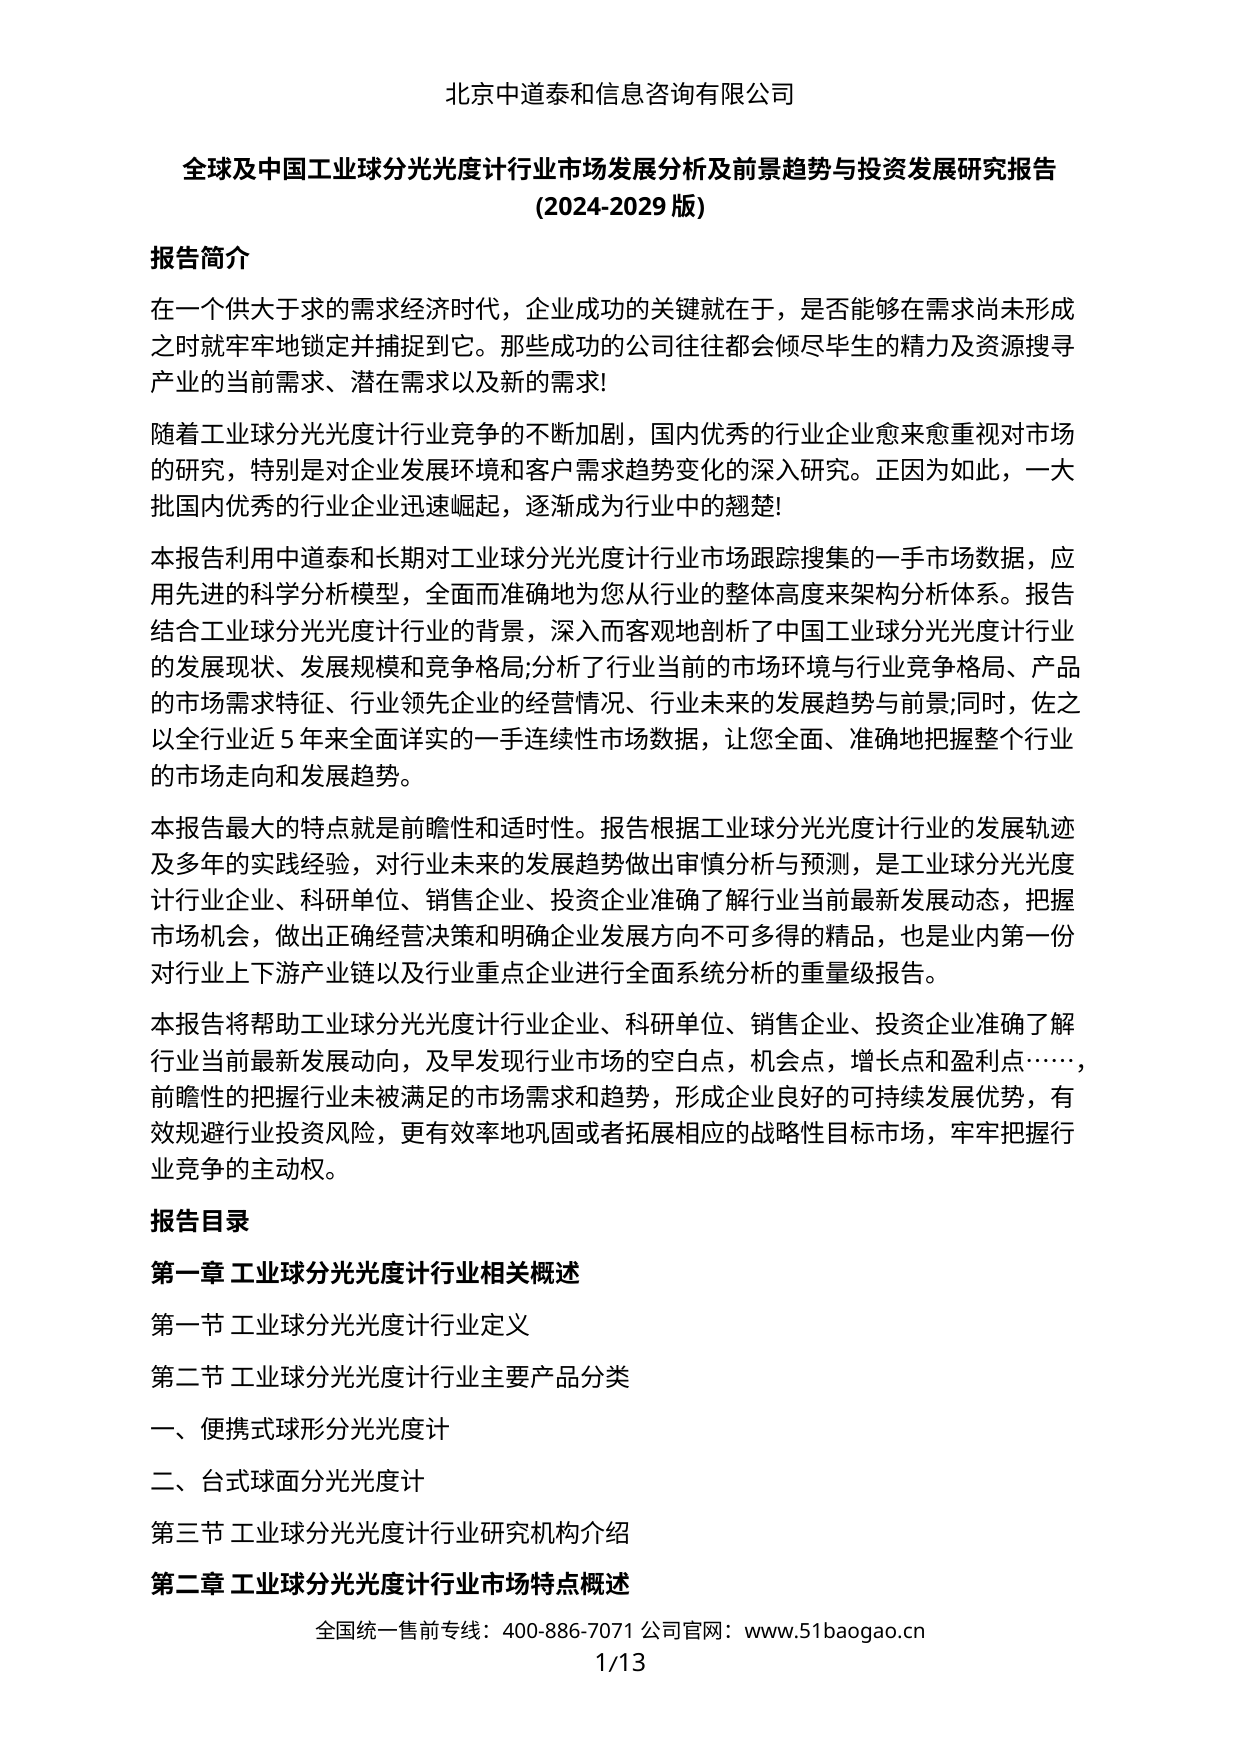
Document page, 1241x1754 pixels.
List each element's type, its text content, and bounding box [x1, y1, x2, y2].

text 本报告最大的特点就是前瞻性和适时性。报告根据工业球分光光度计行业的发展轨迹及多年的实践经验，对行业未来的发展趋势做出审慎分析与预测，是工业球分光光度计行业企业、科研单位、销售企业、投资企业准确了解行业当前最新发展动态，把握市场机会，做出正确经营决策和明确企业发展方向不可多得的精品，也是业内第一份对行业上下游产业链以及行业重点企业进行全面系统分析的重量级报告。 [150, 808, 1090, 989]
text 报告目录 [150, 1202, 1090, 1238]
text 第三节 工业球分光光度计行业研究机构介绍 [150, 1513, 1090, 1549]
text 本报告利用中道泰和长期对工业球分光光度计行业市场跟踪搜集的一手市场数据，应用先进的科学分析模型，全面而准确地为您从行业的整体高度来架构分析体系。报告结合工业球分光光度计行业的背景，深入而客观地剖析了中国工业球分光光度计行业的发展现状、发展规模和竞争格局;分析了行业当前的市场环境与行业竞争格局、产品的市场需求特征、行业领先企业的经营情况、行业未来的发展趋势与前景;同时，佐之以全行业近5年来全面详实的一手连续性市场数据，让您全面、准确地把握整个行业的市场走向和发展趋势。 [150, 539, 1090, 792]
text 报告简介 [150, 238, 1090, 274]
text 本报告将帮助工业球分光光度计行业企业、科研单位、销售企业、投资企业准确了解行业当前最新发展动向，及早发现行业市场的空白点，机会点，增长点和盈利点……，前瞻性的把握行业未被满足的市场需求和趋势，形成企业良好的可持续发展优势，有效规避行业投资风险，更有效率地巩固或者拓展相应的战略性目标市场，牢牢把握行业竞争的主动权。 [150, 1005, 1090, 1186]
text 第一章 工业球分光光度计行业相关概述 [150, 1254, 1090, 1290]
text 全球及中国工业球分光光度计行业市场发展分析及前景趋势与投资发展研究报告(2024-2029版) [150, 150, 1090, 222]
text 随着工业球分光光度计行业竞争的不断加剧，国内优秀的行业企业愈来愈重视对市场的研究，特别是对企业发展环境和客户需求趋势变化的深入研究。正因为如此，一大批国内优秀的行业企业迅速崛起，逐渐成为行业中的翘楚! [150, 414, 1090, 523]
text 在一个供大于求的需求经济时代，企业成功的关键就在于，是否能够在需求尚未形成之时就牢牢地锁定并捕捉到它。那些成功的公司往往都会倾尽毕生的精力及资源搜寻产业的当前需求、潜在需求以及新的需求! [150, 290, 1090, 399]
text 第二章 工业球分光光度计行业市场特点概述 [150, 1565, 1090, 1601]
text 第一节 工业球分光光度计行业定义 [150, 1306, 1090, 1342]
text 二、台式球面分光光度计 [150, 1461, 1090, 1497]
text 第二节 工业球分光光度计行业主要产品分类 [150, 1357, 1090, 1394]
text 一、便携式球形分光光度计 [150, 1409, 1090, 1446]
